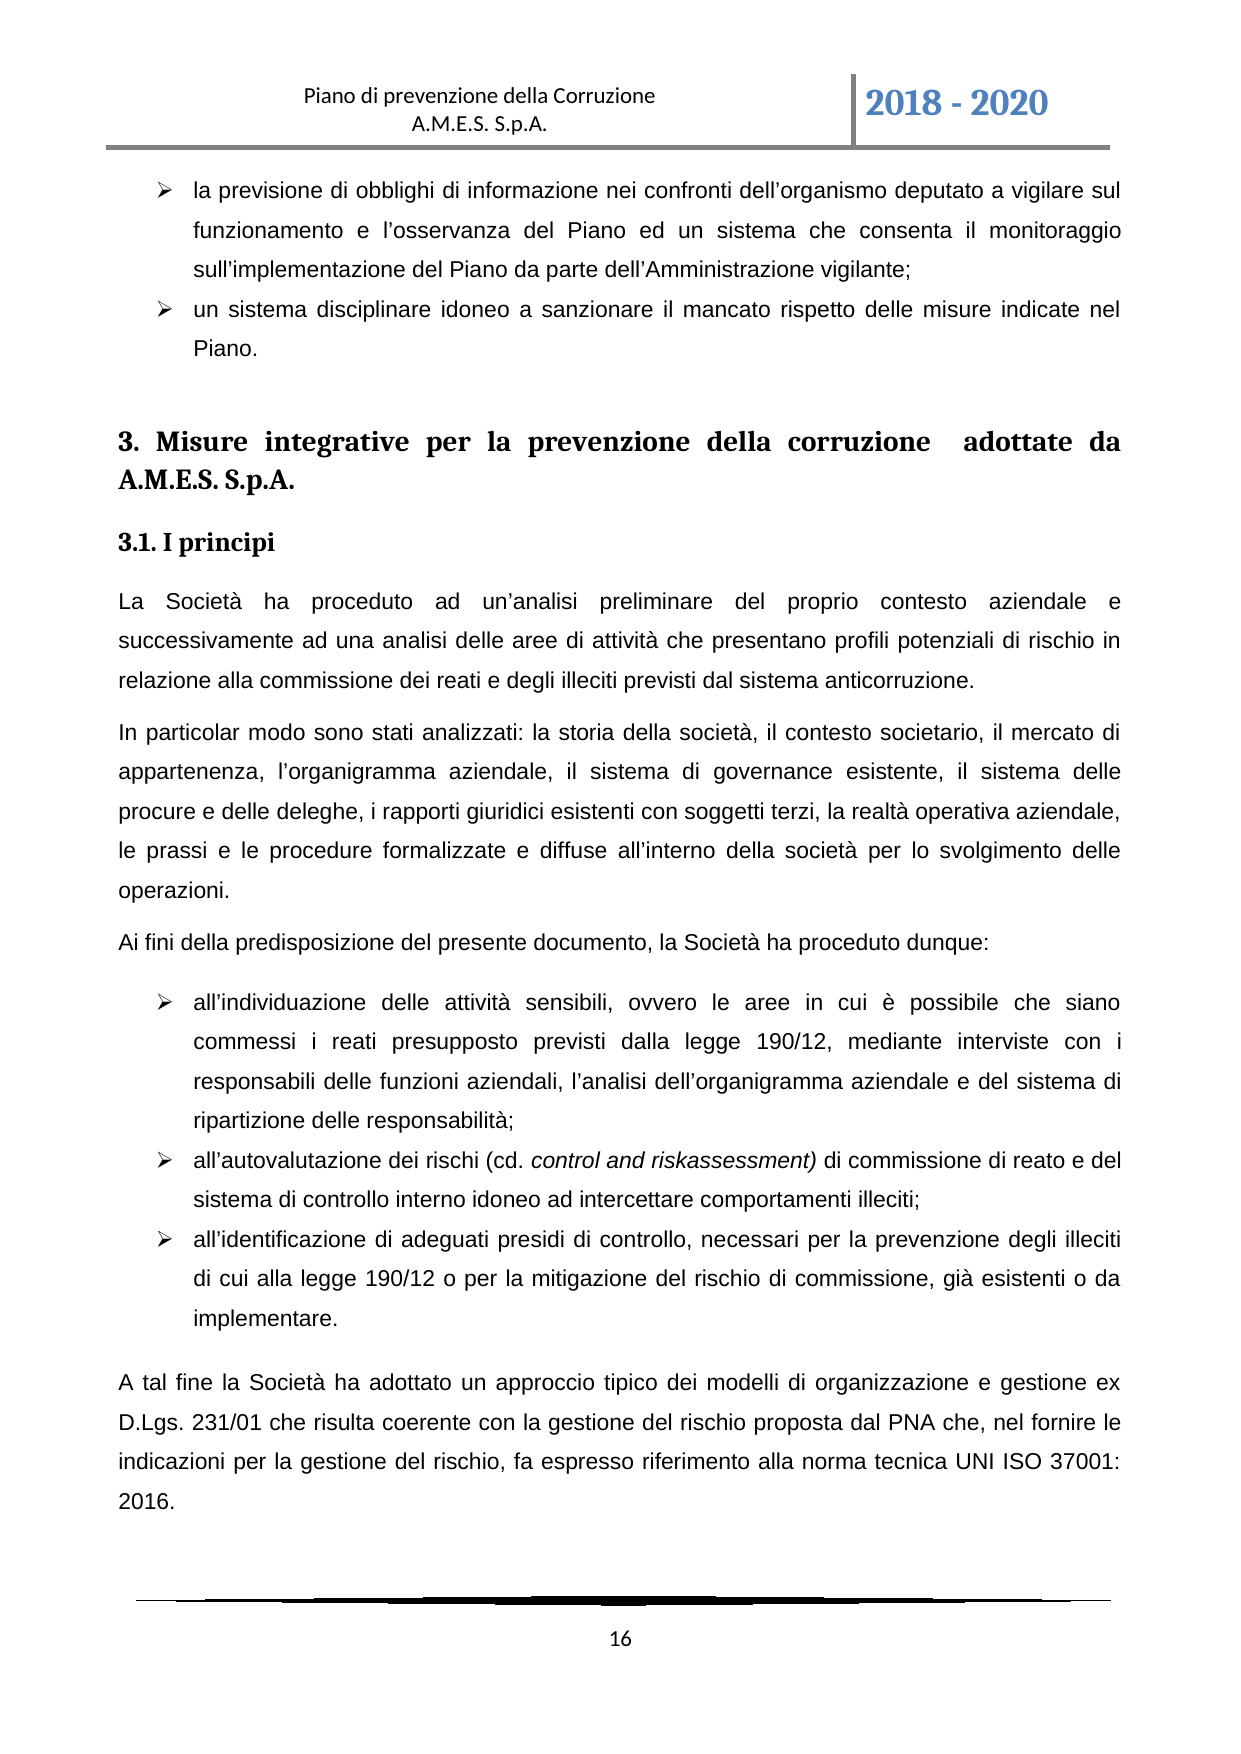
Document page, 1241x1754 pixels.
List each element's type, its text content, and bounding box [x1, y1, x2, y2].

list all’individuazione delle attività sensibili, ovvero le aree in cui è possibile che siano commessi i reati presupposto previsti dalla legge 190/12, mediante interviste con i responsabili delle funzioni aziendali, l’analisi dell’organigramma aziendale e del sistema di ripartizione delle responsabilità; [156, 989, 1122, 1134]
text La Società ha proceduto ad un’analisi preliminare del proprio contesto aziendale e successivamente ad una analisi delle aree di attività che presentano profili potenziali di rischio in relazione alla commissione dei reati e degli illeciti previsti dal sistema anticorruzione. [118, 588, 1122, 693]
list la previsione di obblighi di informazione nei confronti dell’organismo deputato a vigilare sul funzionamento e l’osservanza del Piano ed un sistema che consenta il monitoraggio sull’implementazione del Piano da parte dell’Amministrazione vigilante; [156, 177, 1122, 283]
list un sistema disciplinare idoneo a sanzionare il mancato rispetto delle misure indicate nel Piano. [156, 296, 1122, 362]
text A tal fine la Società ha adottato un approccio tipico dei modelli di organizzazione e gestione ex D.Lgs. 231/01 che risulta coerente con la gestione del rischio proposta dal PNA che, nel fornire le indicazioni per la gestione del rischio, fa espresso riferimento alla norma tecnica UNI ISO 37001: 2016. [118, 1369, 1122, 1514]
text In particolar modo sono stati analizzati: la storia della società, il contesto societario, il mercato di appartenenza, l’organigramma aziendale, il sistema di governance esistente, il sistema delle procure e delle deleghe, i rapporti giuridici esistenti con soggetti terzi, la realtà operativa aziendale, le prassi e le procedure formalizzate e diffuse all’interno della società per lo svolgimento delle operazioni. [118, 719, 1122, 903]
text 3.1. I principi [118, 527, 1122, 558]
text 3. Misure integrative per la prevenzione della corruzione adottate da A.M.E.S. S.p.A. [118, 425, 1122, 497]
list all’autovalutazione dei rischi (cd. control and riskassessment) di commissione di reato e del sistema di controllo interno idoneo ad intercettare comportamenti illeciti; [156, 1147, 1122, 1213]
list all’identificazione di adeguati presidi di controllo, necessari per la prevenzione degli illeciti di cui alla legge 190/12 o per la mitigazione del rischio di commissione, già esistenti o da implementare. [156, 1226, 1122, 1331]
text Ai fini della predisposizione del presente documento, la Società ha proceduto dunque: [118, 928, 1122, 955]
